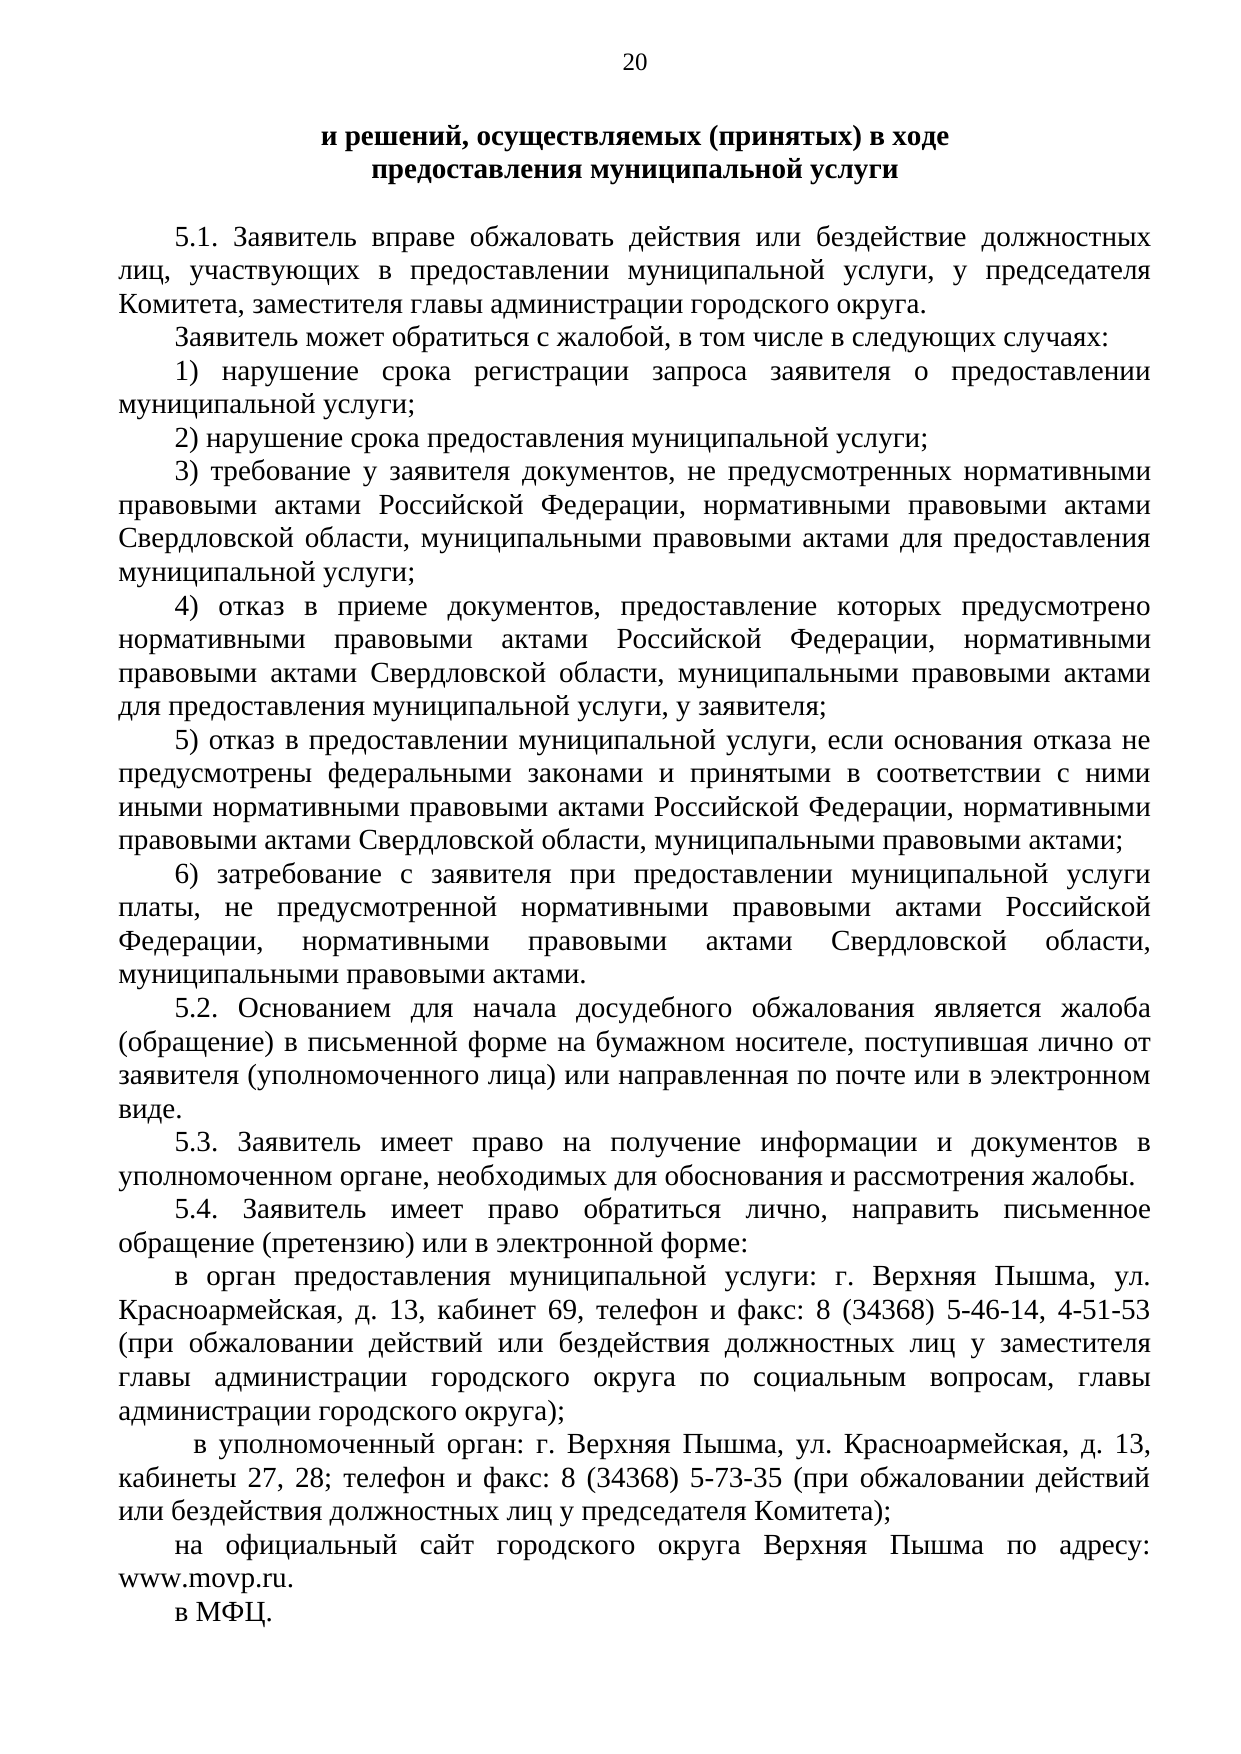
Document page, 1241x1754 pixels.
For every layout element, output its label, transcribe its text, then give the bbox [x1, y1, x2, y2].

text 2) нарушение срока предоставления муниципальной услуги; [118, 420, 1152, 453]
text 5.1. Заявитель вправе обжаловать действия или бездействие должностных лиц, участвующих в предоставлении муниципальной услуги, у председателя Комитета, заместителя главы администрации городского округа. [118, 219, 1152, 319]
text в МФЦ. [118, 1594, 1152, 1627]
text 5) отказ в предоставлении муниципальной услуги, если основания отказа не предусмотрены федеральными законами и принятыми в соответствии с ними иными нормативными правовыми актами Российской Федерации, нормативными правовыми актами Свердловской области, муниципальными правовыми актами; [118, 722, 1152, 856]
text в орган предоставления муниципальной услуги: г. Верхняя Пышма, ул. Красноармейская, д. 13, кабинет 69, телефон и факс: 8 (34368) 5-46-14, 4-51-53 (при обжаловании действий или бездействия должностных лиц у заместителя главы администрации городского округа по социальным вопросам, главы администрации городского округа); [118, 1258, 1152, 1426]
text 4) отказ в приеме документов, предоставление которых предусмотрено нормативными правовыми актами Российской Федерации, нормативными правовыми актами Свердловской области, муниципальными правовыми актами для предоставления муниципальной услуги, у заявителя; [118, 588, 1152, 722]
text 5.4. Заявитель имеет право обратиться лично, направить письменное обращение (претензию) или в электронной форме: [118, 1191, 1152, 1258]
text 1) нарушение срока регистрации запроса заявителя о предоставлении муниципальной услуги; [118, 353, 1152, 420]
text на официальный сайт городского округа Верхняя Пышма по адресу: www.movp.ru. [118, 1527, 1152, 1594]
text 5.2. Основанием для начала досудебного обжалования является жалоба (обращение) в письменной форме на бумажном носителе, поступившая лично от заявителя (уполномоченного лица) или направленная по почте или в электронном виде. [118, 990, 1152, 1124]
text 5.3. Заявитель имеет право на получение информации и документов в уполномоченном органе, необходимых для обоснования и рассмотрения жалобы. [118, 1124, 1152, 1191]
text 6) затребование с заявителя при предоставлении муниципальной услуги платы, не предусмотренной нормативными правовыми актами Российской Федерации, нормативными правовыми актами Свердловской области, муниципальными правовыми актами. [118, 856, 1152, 990]
text в уполномоченный орган: г. Верхняя Пышма, ул. Красноармейская, д. 13, кабинеты 27, 28; телефон и факс: 8 (34368) 5-73-35 (при обжаловании действий или бездействия должностных лиц у председателя Комитета); [118, 1426, 1152, 1527]
text предоставления муниципальной услуги [118, 152, 1152, 185]
text и решений, осуществляемых (принятых) в ходе [118, 118, 1152, 152]
text 3) требование у заявителя документов, не предусмотренных нормативными правовыми актами Российской Федерации, нормативными правовыми актами Свердловской области, муниципальными правовыми актами для предоставления муниципальной услуги; [118, 453, 1152, 588]
text Заявитель может обратиться с жалобой, в том числе в следующих случаях: [118, 319, 1152, 353]
